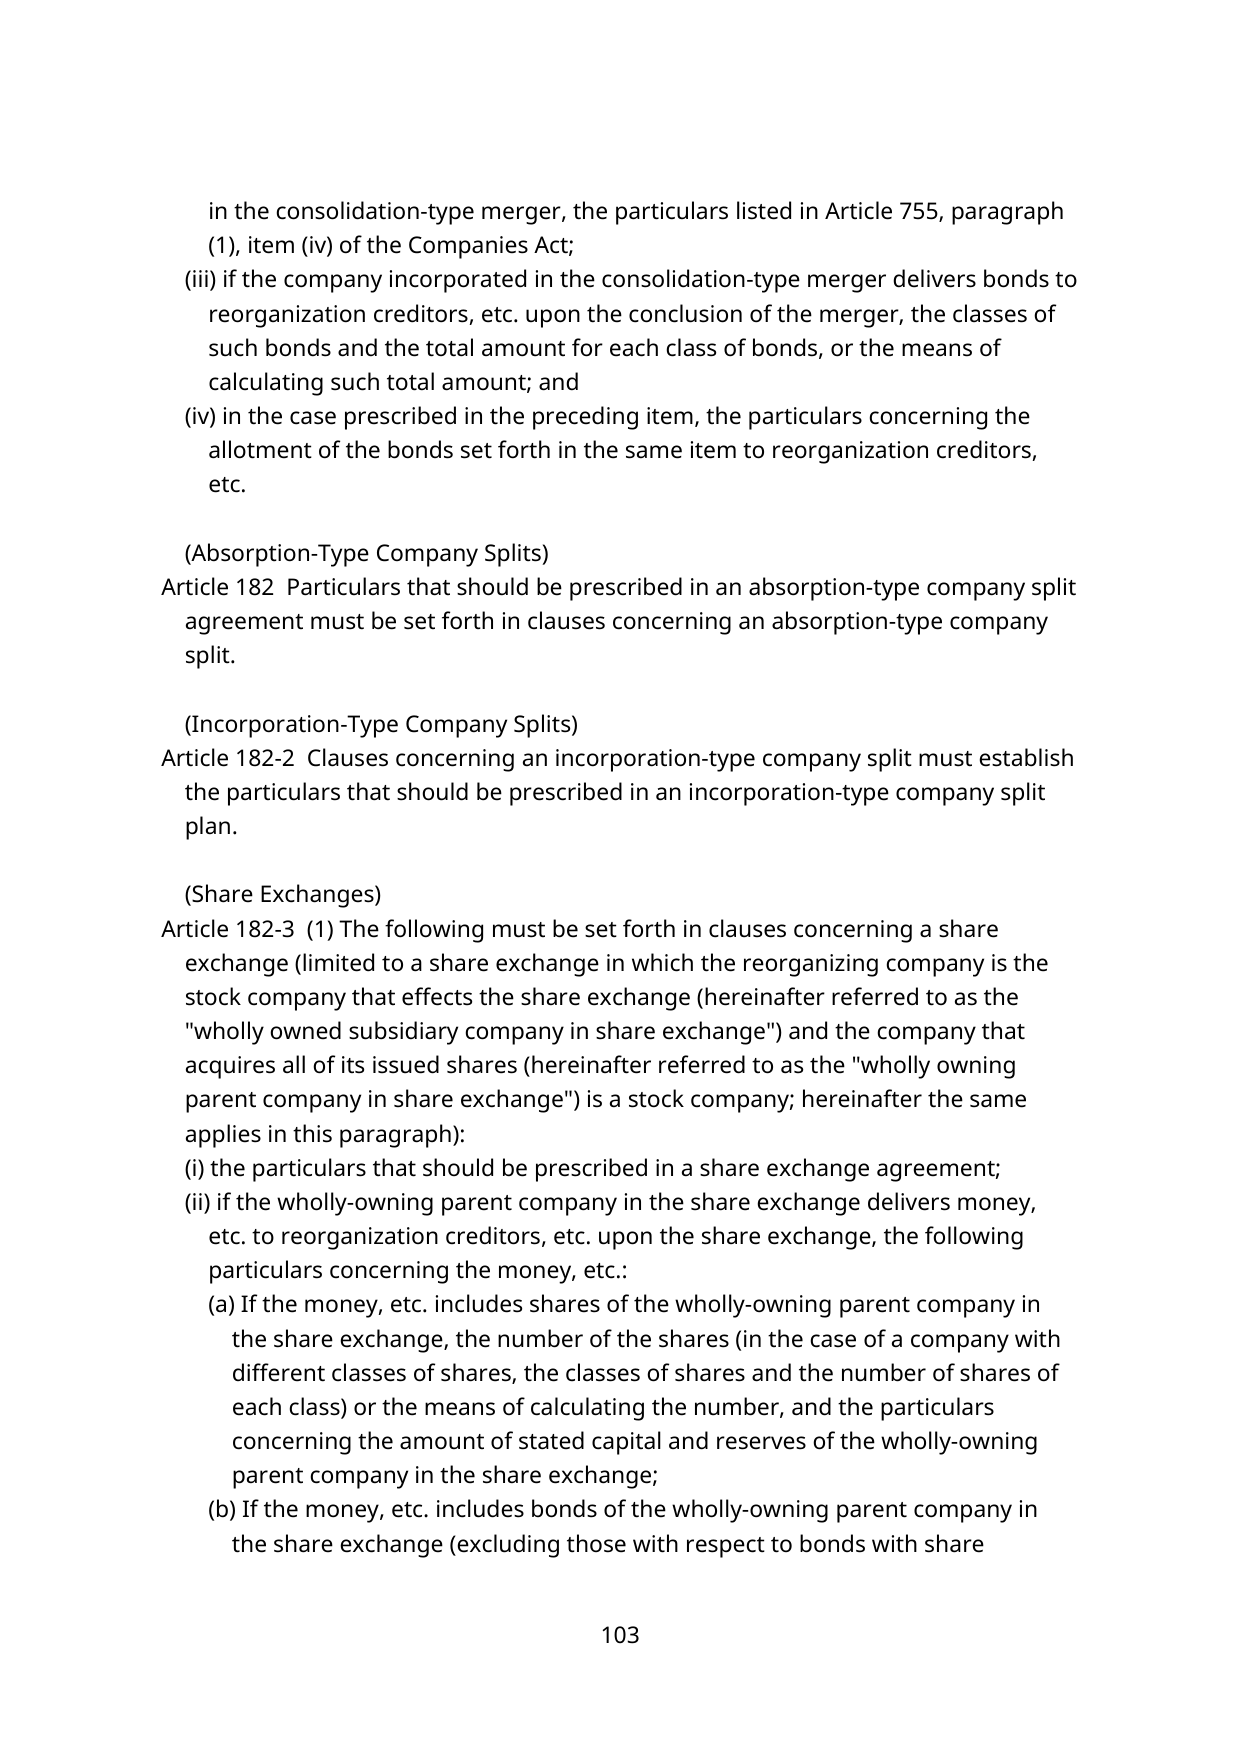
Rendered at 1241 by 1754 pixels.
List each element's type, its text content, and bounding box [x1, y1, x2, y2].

text (Share Exchanges) [184, 877, 1079, 911]
text (i) the particulars that should be prescribed in a share exchange agreement; [184, 1150, 1079, 1184]
text Article 182-2 Clauses concerning an incorporation-type company split must establish the particulars that should be prescribed in an incorporation-type company split plan. [161, 740, 1079, 843]
text (iv) in the case prescribed in the preceding item, the particulars concerning the allotment of the bonds set forth in the same item to reorganization creditors, etc. [184, 399, 1079, 501]
text Article 182-3 (1) The following must be set forth in clauses concerning a share exchange (limited to a share exchange in which the reorganizing company is the stock company that effects the share exchange (hereinafter referred to as the "wholly owned subsidiary company in share exchange") and the company that acquires all of its issued shares (hereinafter referred to as the "wholly owning parent company in share exchange") is a stock company; hereinafter the same applies in this paragraph): [161, 911, 1079, 1150]
text (Absorption-Type Company Splits) [184, 535, 1079, 569]
text Article 182 Particulars that should be prescribed in an absorption-type company split agreement must be set forth in clauses concerning an absorption-type company split. [161, 569, 1079, 672]
text (ii) if the wholly-owning parent company in the share exchange delivers money, etc. to reorganization creditors, etc. upon the share exchange, the following particulars concerning the money, etc.: [184, 1184, 1079, 1287]
text (Incorporation-Type Company Splits) [184, 706, 1079, 740]
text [184, 194, 1079, 262]
text (iii) if the company incorporated in the consolidation-type merger delivers bonds to reorganization creditors, etc. upon the conclusion of the merger, the classes of such bonds and the total amount for each class of bonds, or the means of calculating such total amount; and [184, 262, 1079, 399]
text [207, 1492, 1079, 1560]
text (a) If the money, etc. includes shares of the wholly-owning parent company in the share exchange, the number of the shares (in the case of a company with different classes of shares, the classes of shares and the number of shares of each class) or the means of calculating the number, and the particulars concerning the amount of stated capital and reserves of the wholly-owning parent company in the share exchange; [207, 1287, 1079, 1492]
